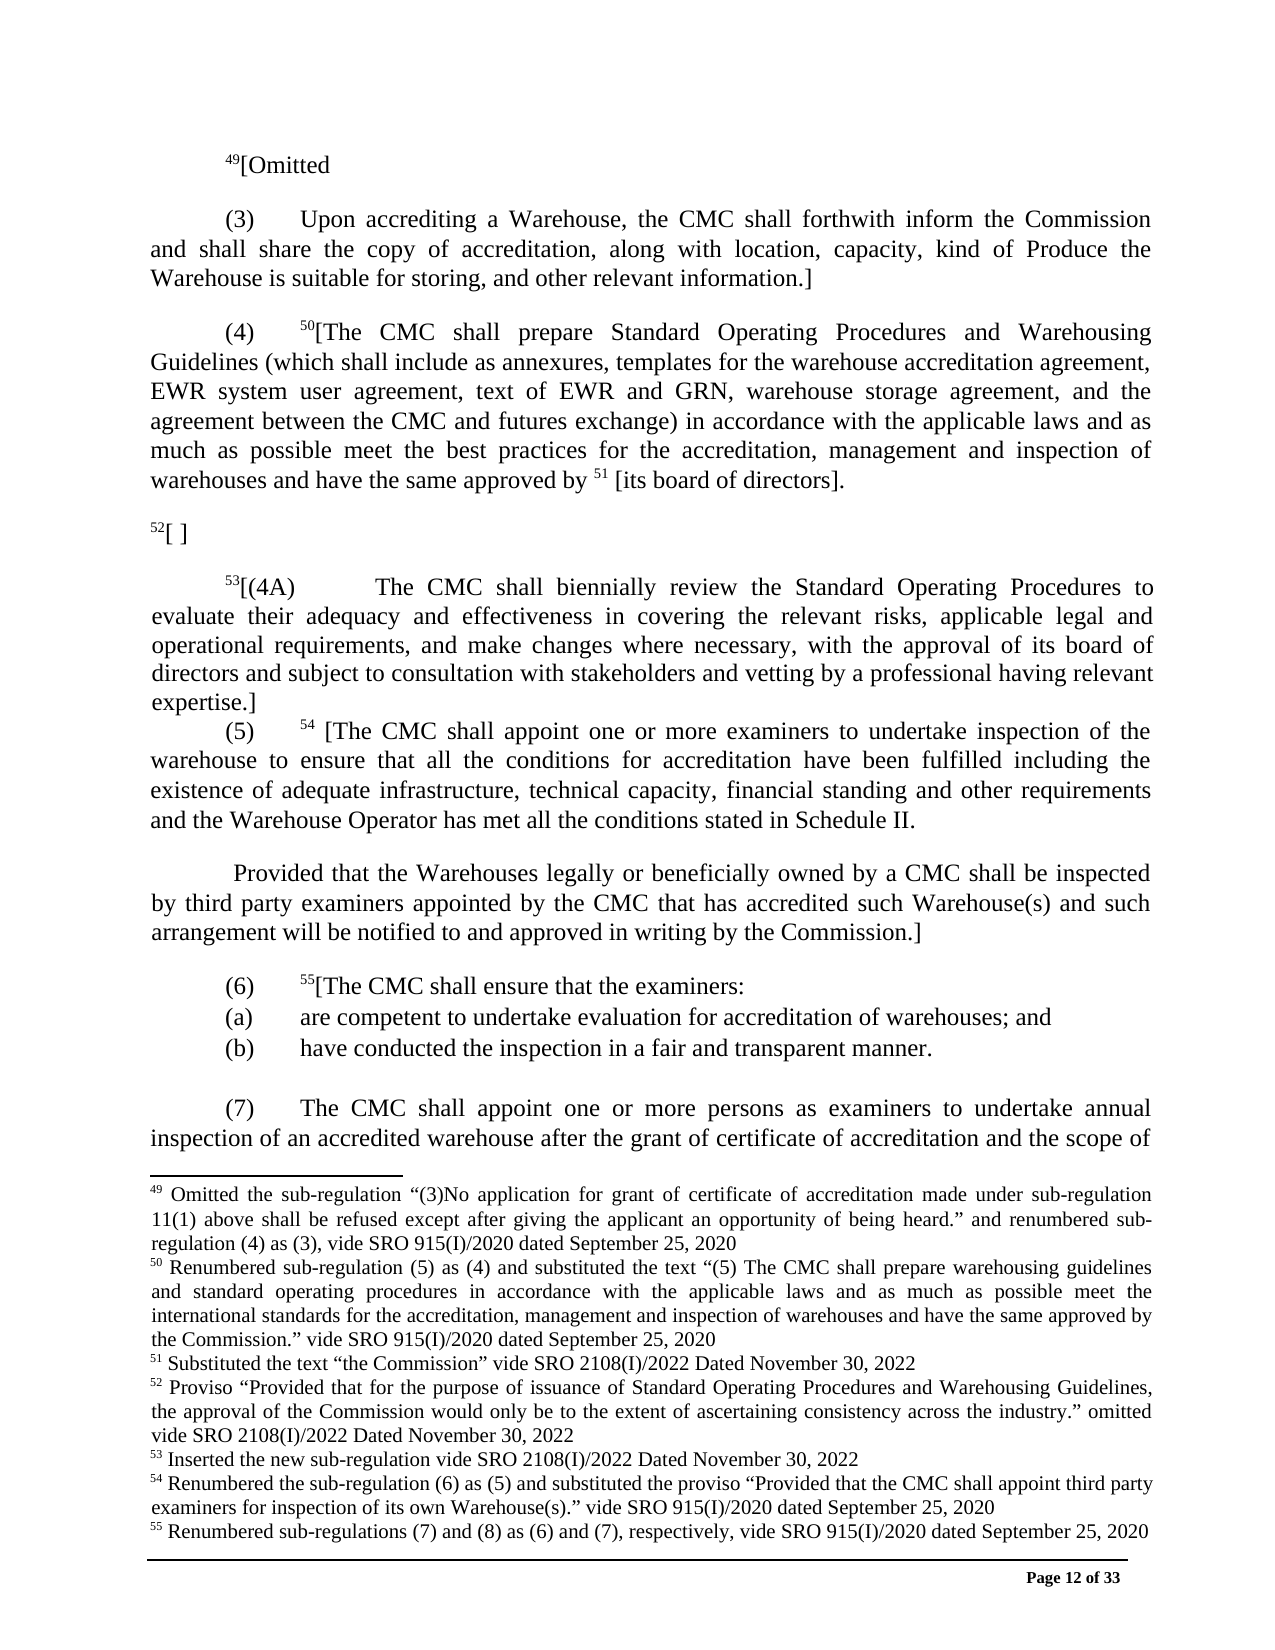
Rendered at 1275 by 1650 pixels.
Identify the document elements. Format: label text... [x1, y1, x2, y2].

list [The CMC shall appoint one or more examiners to undertake inspection of the warehouse to ensure that all the conditions for accreditation have been fulfilled including the existence of adequate infrastructure, technical capacity, financial standing and other requirements and the Warehouse Operator has met all the conditions stated in Schedule II. [150, 716, 1152, 833]
text (7) The CMC shall appoint one or more persons as examiners to undertake annual inspection of an accredited warehouse after the grant of certificate of accreditation and the scope of such inspection shall include, but not be limited to, review of books of accounts, other records and documents of the warehouse and shall submit a report thereof for information of the Commission within such time as may be notified by the Commission.] [150, 1093, 1152, 1152]
text [(4A) The CMC shall biennially review the Standard Operating Procedures to evaluate their adequacy and effectiveness in covering the relevant risks, applicable legal and operational requirements, and make changes where necessary, with the approval of its board of directors and subject to consultation with stakeholders and vetting by a professional having relevant expertise.] [151, 572, 1154, 716]
list Upon accrediting a Warehouse, the CMC shall forthwith inform the Commission and shall share the copy of accreditation, along with location, capacity, kind of Produce the Warehouse is suitable for storing, and other relevant information.] [150, 204, 1152, 292]
list [The CMC shall prepare Standard Operating Procedures and Warehousing Guidelines (which shall include as annexures, templates for the warehouse accreditation agreement, EWR system user agreement, text of EWR and GRN, warehouse storage agreement, and the agreement between the CMC and futures exchange) in accordance with the applicable laws and as much as possible meet the best practices for the accreditation, management and inspection of warehouses and have the same approved by [its board of directors]. [150, 317, 1152, 494]
text [ ] [150, 518, 1152, 547]
text [Omitted [225, 151, 1152, 179]
list [The CMC shall ensure that the examiners: [150, 971, 1152, 1000]
text (b) have conducted the inspection in a fair and transparent manner. [225, 1033, 1119, 1062]
text Provided that the Warehouses legally or beneficially owned by a CMC shall be inspected by third party examiners appointed by the CMC that has accredited such Warehouse(s) and such arrangement will be notified to and approved in writing by the Commission.] [150, 858, 1152, 946]
text (a) are competent to undertake evaluation for accreditation of warehouses; and [225, 1002, 1157, 1031]
